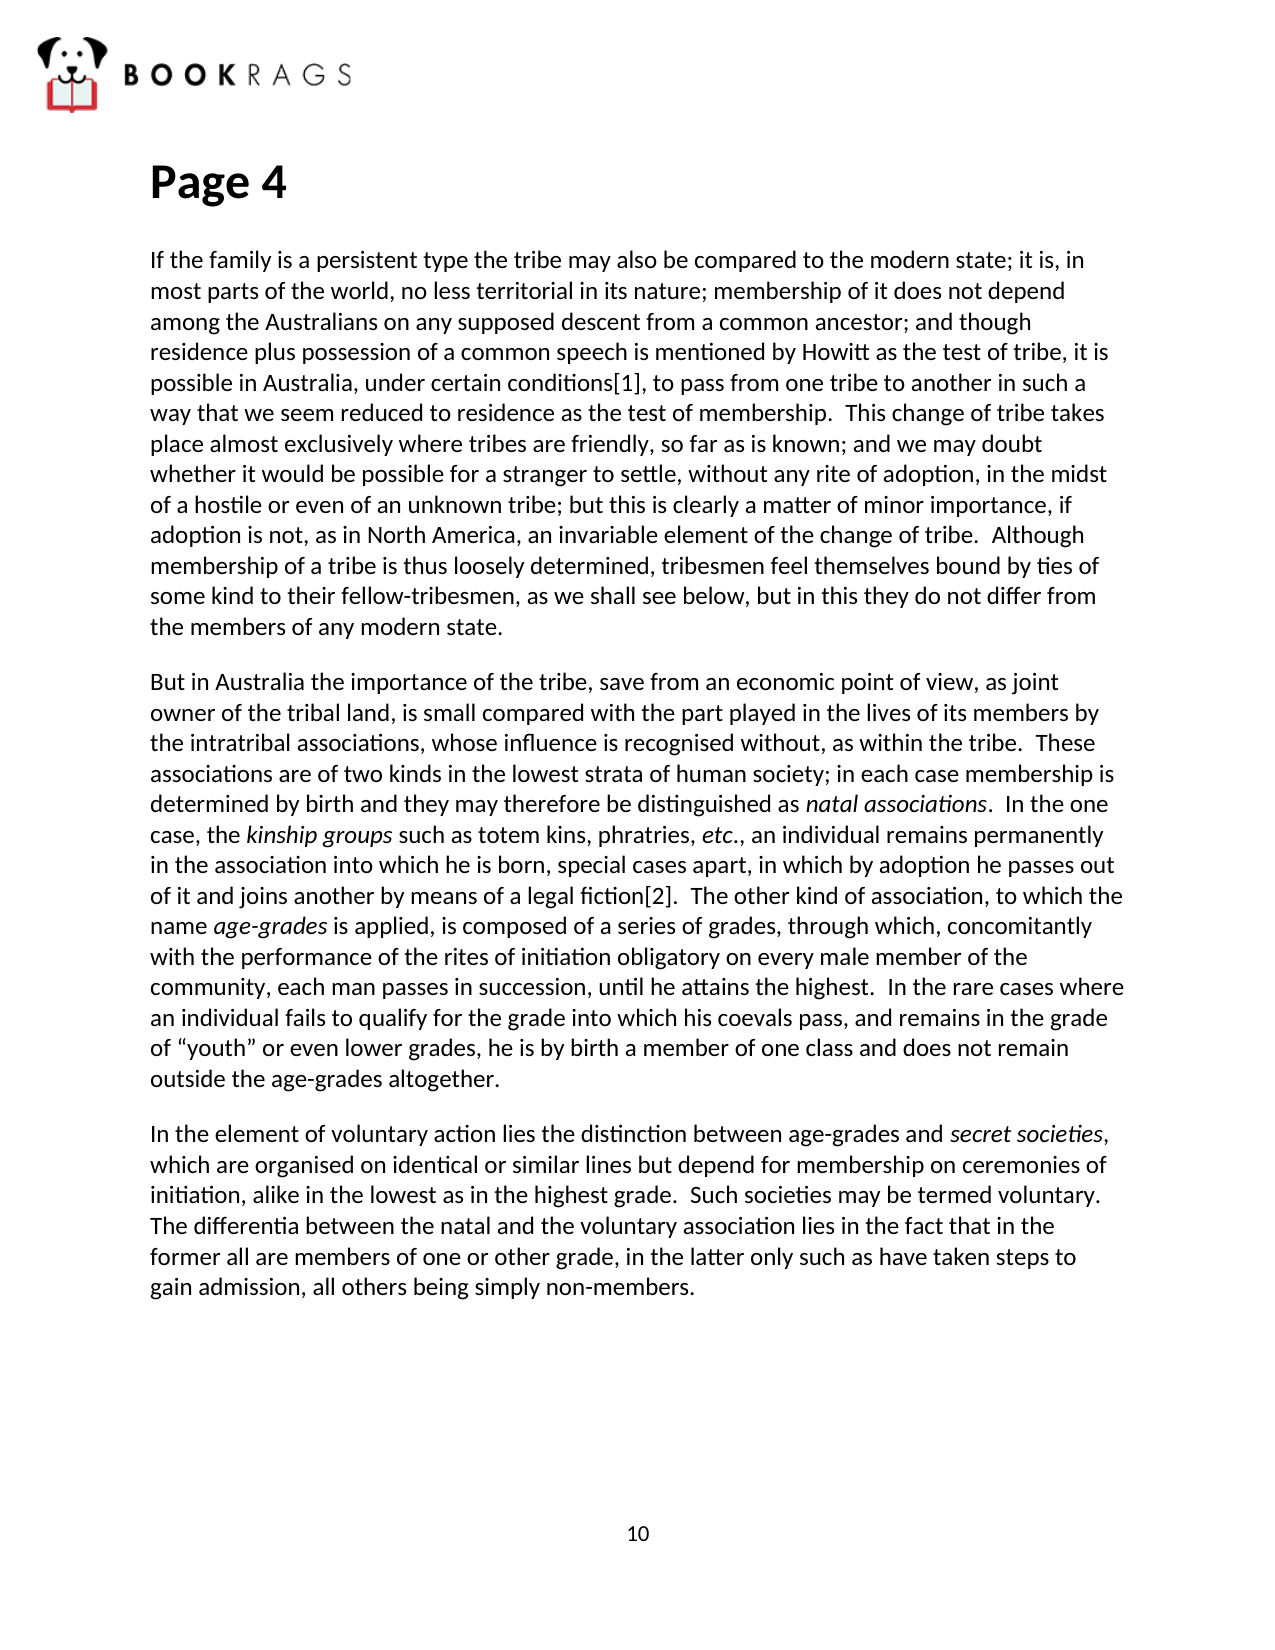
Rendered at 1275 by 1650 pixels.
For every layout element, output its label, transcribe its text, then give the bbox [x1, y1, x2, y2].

text Page 4 [150, 150, 1125, 211]
text In the element of voluntary action lies the distinction between age-grades and secret societies, which are organised on identical or similar lines but depend for membership on ceremonies of initiation, alike in the lowest as in the highest grade. Such societies may be termed voluntary. The differentia between the natal and the voluntary association lies in the fact that in the former all are members of one or other grade, in the latter only such as have taken steps to gain admission, all others being simply non-members. [150, 1119, 1125, 1302]
text But in Australia the importance of the tribe, save from an economic point of view, as joint owner of the tribal land, is small compared with the part played in the lives of its members by the intratribal associations, whose influence is recognised without, as within the tribe. These associations are of two kinds in the lowest strata of human society; in each case membership is determined by birth and they may therefore be distinguished as natal associations. In the one case, the kinship groups such as totem kins, phratries, etc., an individual remains permanently in the association into which he is born, special cases apart, in which by adoption he passes out of it and joins another by means of a legal fiction[2]. The other kind of association, to which the name age-grades is applied, is composed of a series of grades, through which, concomitantly with the performance of the rites of initiation obligatory on every male member of the community, each man passes in succession, until he attains the highest. In the rare cases where an individual fails to qualify for the grade into which his coevals pass, and remains in the grade of “youth” or even lower grades, he is by birth a member of one class and does not remain outside the age-grades altogether. [150, 666, 1125, 1094]
picture [37, 37, 351, 113]
text If the family is a persistent type the tribe may also be compared to the modern state; it is, in most parts of the world, no less territorial in its nature; membership of it does not depend among the Australians on any supposed descent from a common ancestor; and though residence plus possession of a common speech is mentioned by Howitt as the test of tribe, it is possible in Australia, under certain conditions[1], to pass from one tribe to another in such a way that we seem reduced to residence as the test of membership. This change of tribe takes place almost exclusively where tribes are friendly, so far as is known; and we may doubt whether it would be possible for a stranger to settle, without any rite of adoption, in the midst of a hostile or even of an unknown tribe; but this is clearly a matter of minor importance, if adoption is not, as in North America, an invariable element of the change of tribe. Although membership of a tribe is thus loosely determined, tribesmen feel themselves bound by ties of some kind to their fellow-tribesmen, as we shall see below, but in this they do not differ from the members of any modern state. [150, 244, 1125, 641]
